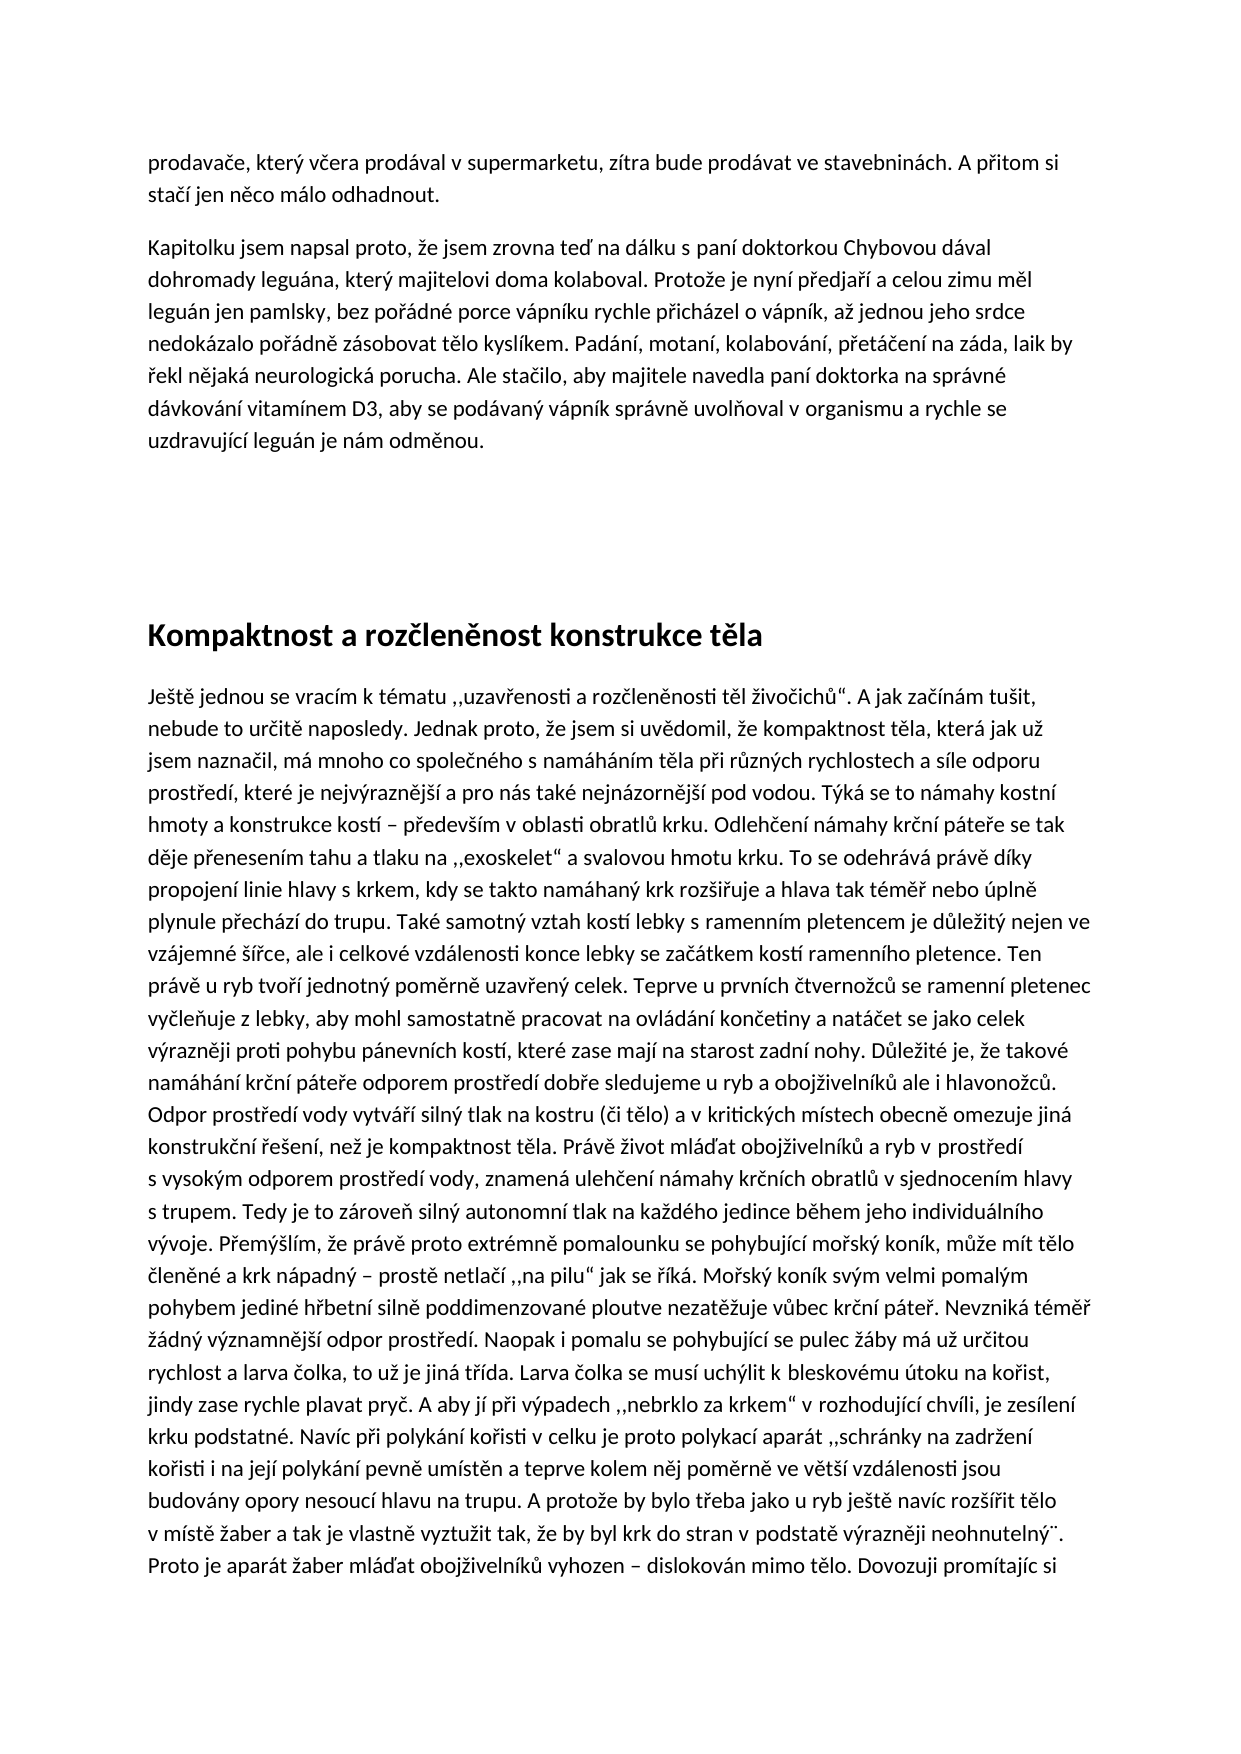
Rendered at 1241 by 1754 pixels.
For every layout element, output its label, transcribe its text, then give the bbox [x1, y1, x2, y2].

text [148, 148, 1093, 208]
text Kapitolku jsem napsal proto, že jsem zrovna teď na dálku s paní doktorkou Chybovou dával dohromady leguána, který majitelovi doma kolaboval. Protože je nyní předjaří a celou zimu měl leguán jen pamlsky, bez pořádné porce vápníku rychle přicházel o vápník, až jednou jeho srdce nedokázalo pořádně zásobovat tělo kyslíkem. Padání, motaní, kolabování, přetáčení na záda, laik by řekl nějaká neurologická porucha. Ale stačilo, aby majitele navedla paní doktorka na správné dávkování vitamínem D3, aby se podávaný vápník správně uvolňoval v organismu a rychle se uzdravující leguán je nám odměnou. [148, 233, 1093, 454]
text Kompaktnost a rozčleněnost konstrukce těla [148, 614, 1093, 655]
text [148, 682, 1093, 1579]
